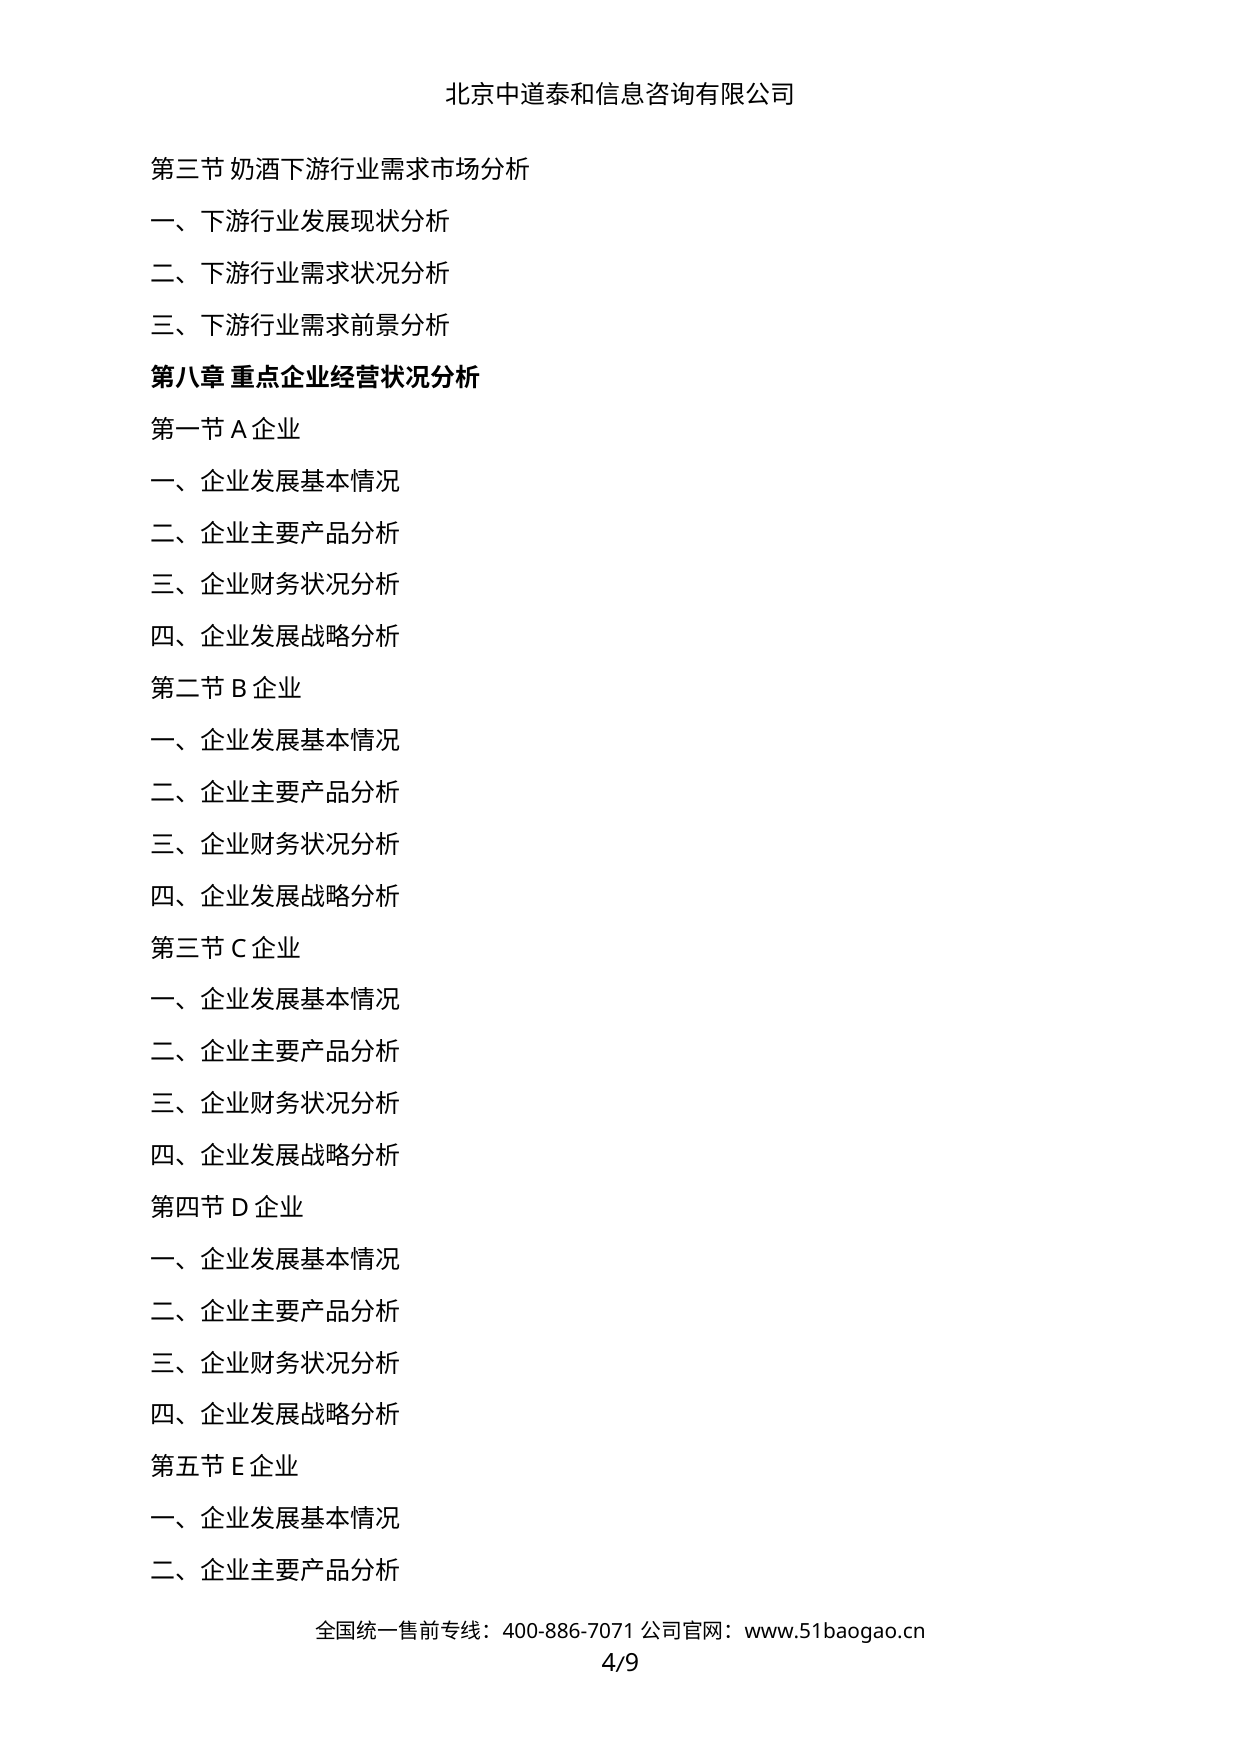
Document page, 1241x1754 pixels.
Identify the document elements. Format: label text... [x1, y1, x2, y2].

text 一、企业发展基本情况 [150, 1499, 1090, 1535]
text 一、企业发展基本情况 [150, 980, 1090, 1016]
text 二、企业主要产品分析 [150, 1551, 1090, 1587]
text 四、企业发展战略分析 [150, 876, 1090, 912]
text 一、企业发展基本情况 [150, 721, 1090, 757]
text 三、企业财务状况分析 [150, 824, 1090, 861]
text 第四节 D企业 [150, 1187, 1090, 1224]
text 第三节 C企业 [150, 928, 1090, 964]
text 第一节 A企业 [150, 409, 1090, 446]
text 三、下游行业需求前景分析 [150, 306, 1090, 342]
text 四、企业发展战略分析 [150, 1136, 1090, 1172]
text 二、企业主要产品分析 [150, 1291, 1090, 1327]
text 第五节 E企业 [150, 1447, 1090, 1483]
text 二、企业主要产品分析 [150, 1032, 1090, 1068]
text 二、企业主要产品分析 [150, 772, 1090, 809]
text 第二节 B企业 [150, 669, 1090, 705]
text 一、企业发展基本情况 [150, 461, 1090, 497]
text 一、企业发展基本情况 [150, 1239, 1090, 1276]
text 三、企业财务状况分析 [150, 565, 1090, 601]
text 四、企业发展战略分析 [150, 617, 1090, 653]
text 一、下游行业发展现状分析 [150, 202, 1090, 238]
text 四、企业发展战略分析 [150, 1395, 1090, 1431]
text 三、企业财务状况分析 [150, 1084, 1090, 1120]
text 二、企业主要产品分析 [150, 513, 1090, 549]
text 第八章 重点企业经营状况分析 [150, 357, 1090, 394]
text 三、企业财务状况分析 [150, 1343, 1090, 1379]
text 第三节 奶酒下游行业需求市场分析 [150, 150, 1090, 186]
text 二、下游行业需求状况分析 [150, 254, 1090, 290]
